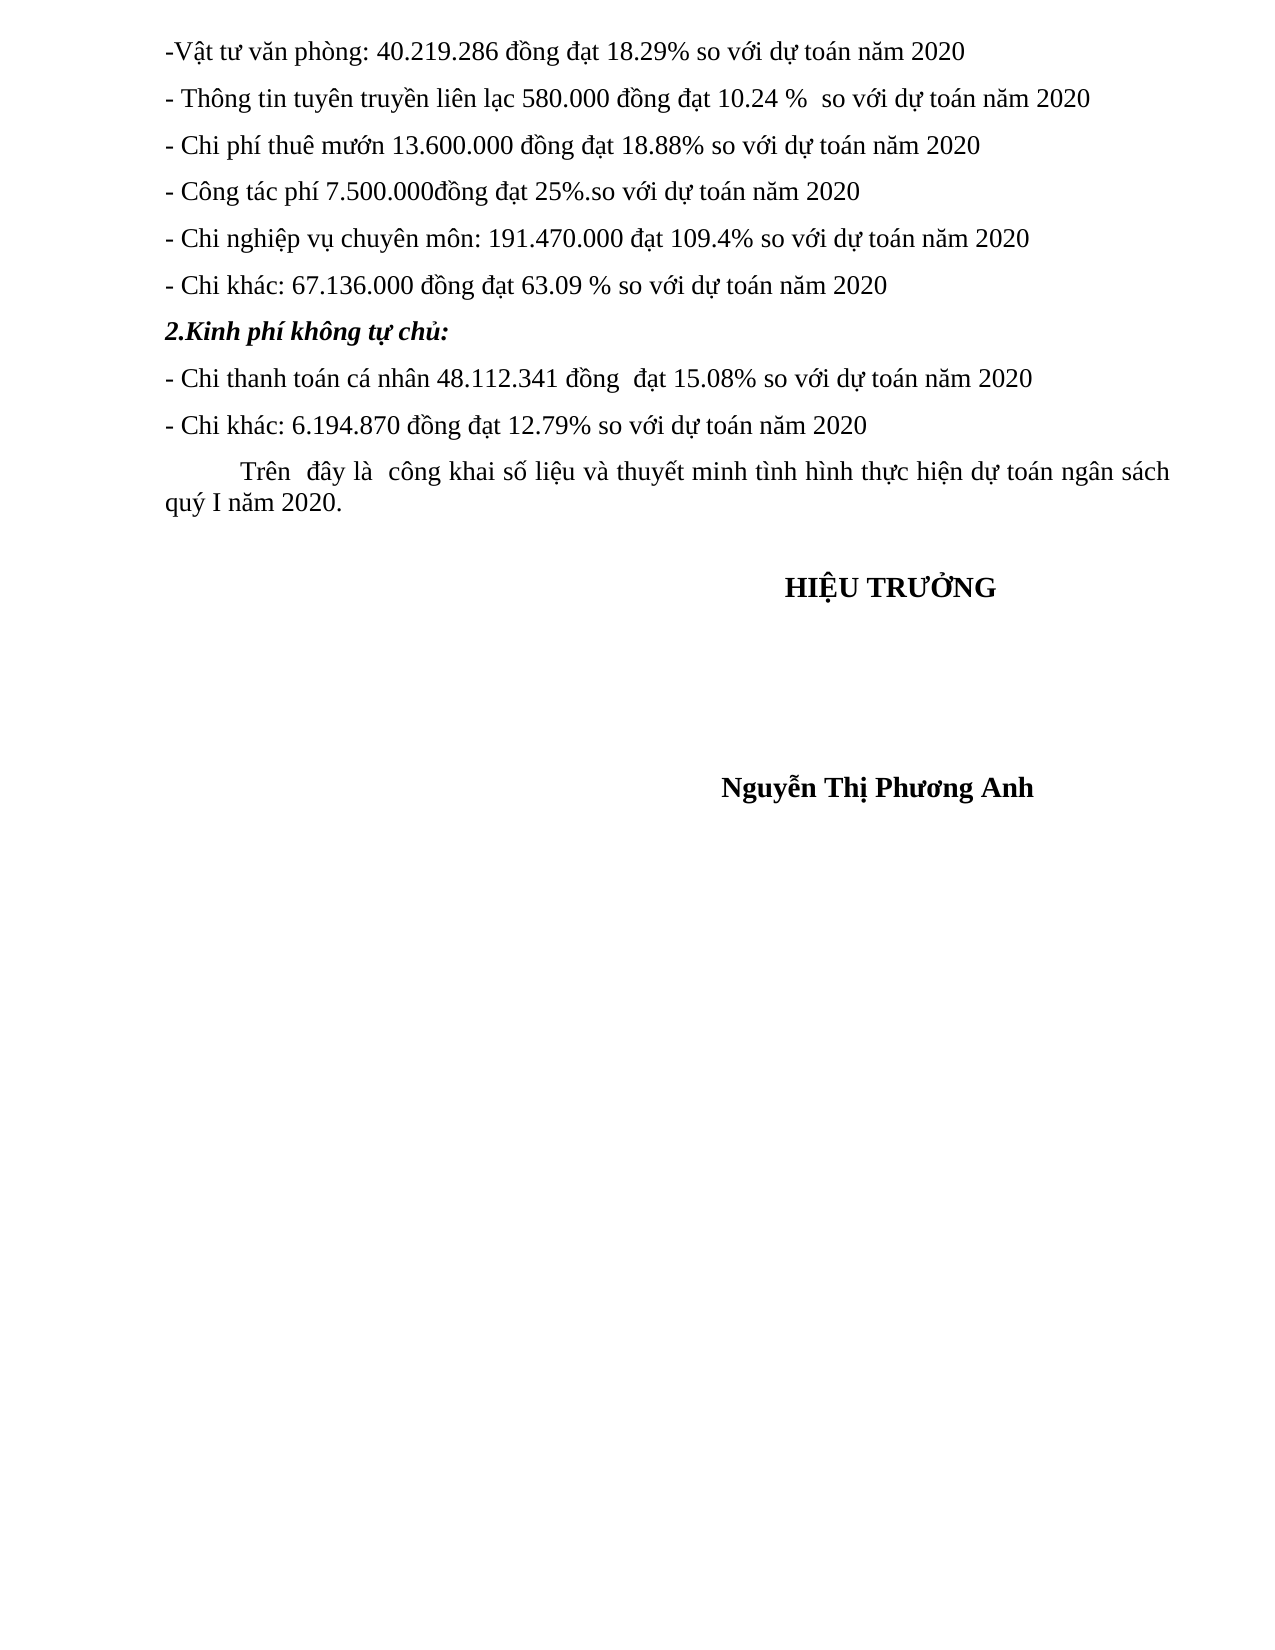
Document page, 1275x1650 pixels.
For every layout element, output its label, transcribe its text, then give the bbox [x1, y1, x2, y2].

text - Chi phí thuê mướn 13.600.000 đồng đạt 18.88% so với dự toán năm 2020 [165, 129, 1172, 160]
text Nguyễn Thị Phương Anh [165, 770, 1172, 803]
text - Chi nghiệp vụ chuyên môn: 191.470.000 đạt 109.4% so với dự toán năm 2020 [165, 222, 1172, 253]
text 2.Kinh phí không tự chủ: [165, 315, 1172, 347]
text -Vật tư văn phòng: 40.219.286 đồng đạt 18.29% so với dự toán năm 2020 [165, 35, 1172, 67]
text HIỆU TRƯỞNG [165, 571, 1172, 604]
text - Chi khác: 6.194.870 đồng đạt 12.79% so với dự toán năm 2020 [165, 409, 1172, 440]
text - Chi khác: 67.136.000 đồng đạt 63.09 % so với dự toán năm 2020 [165, 269, 1172, 300]
text - Chi thanh toán cá nhân 48.112.341 đồng đạt 15.08% so với dự toán năm 2020 [165, 362, 1172, 393]
text - Công tác phí 7.500.000đồng đạt 25%.so với dự toán năm 2020 [165, 175, 1172, 207]
text - Thông tin tuyên truyền liên lạc 580.000 đồng đạt 10.24 % so với dự toán năm 2020 [165, 82, 1172, 113]
text Trên đây là công khai số liệu và thuyết minh tình hình thực hiện dự toán ngân sách quý I năm 2020. [165, 455, 1172, 518]
